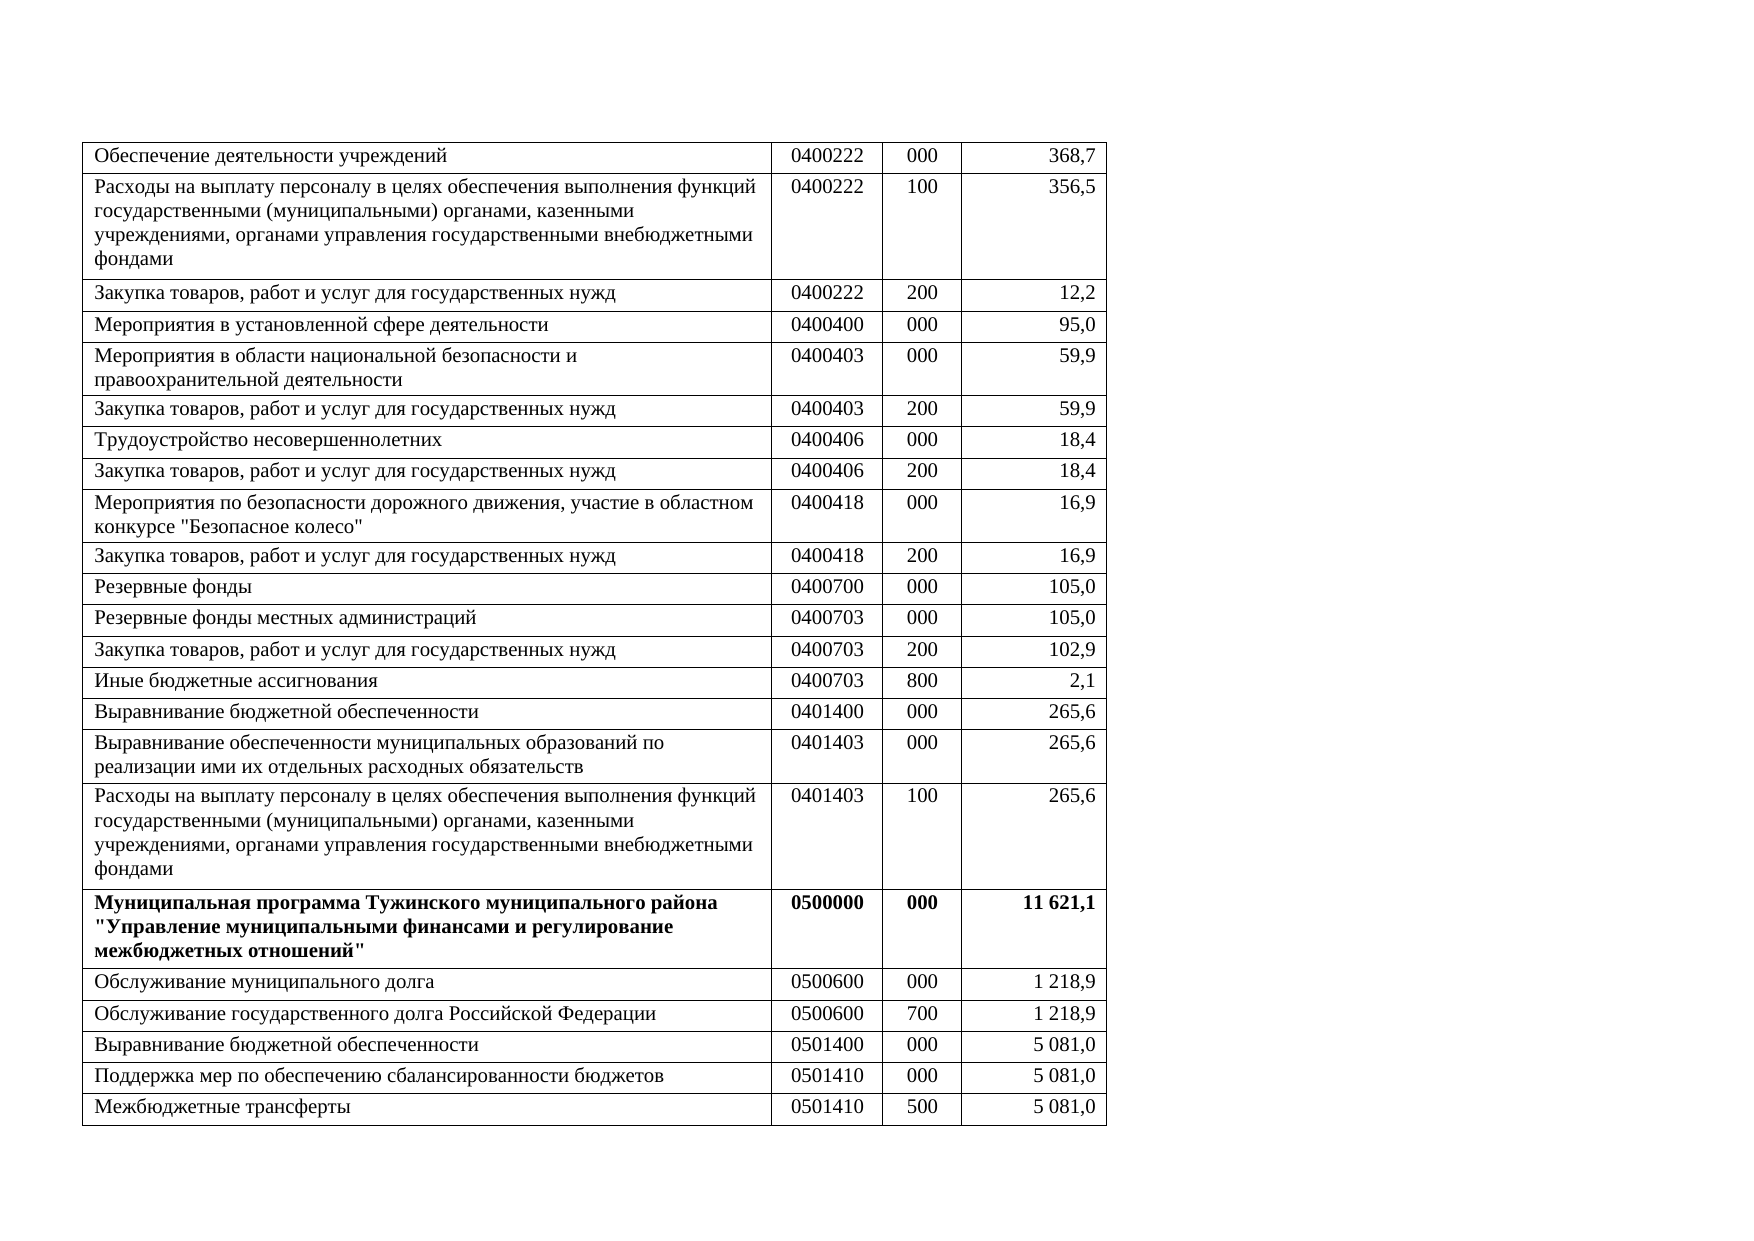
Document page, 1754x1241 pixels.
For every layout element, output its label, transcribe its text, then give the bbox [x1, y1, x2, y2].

table_cell 12,2 [962, 280, 1106, 311]
table_cell Выравнивание обеспеченности муниципальных образований по реализации ими их отдельных расходных обязательств [83, 730, 771, 782]
table_cell 95,0 [962, 312, 1106, 342]
table_cell 59,9 [962, 343, 1106, 395]
table_cell 0400222 [772, 280, 882, 311]
table_cell 000 [883, 312, 961, 342]
table_cell 0400703 [772, 637, 882, 667]
table_cell 0400406 [772, 459, 882, 489]
table_cell 000 [883, 1032, 961, 1062]
table_cell 000 [883, 730, 961, 782]
table_cell 0501410 [772, 1094, 882, 1124]
table_cell 200 [883, 280, 961, 311]
table_cell Обслуживание муниципального долга [83, 969, 771, 999]
table_cell 5 081,0 [962, 1063, 1106, 1093]
table_cell Мероприятия в области национальной безопасности и правоохранительной деятельности [83, 343, 771, 395]
table_cell Закупка товаров, работ и услуг для государственных нужд [83, 280, 771, 311]
table_cell Резервные фонды местных администраций [83, 605, 771, 636]
table_cell Мероприятия в установленной сфере деятельности [83, 312, 771, 342]
table_cell Закупка товаров, работ и услуг для государственных нужд [83, 543, 771, 573]
table_cell 1 218,9 [962, 1001, 1106, 1031]
table_cell 000 [883, 343, 961, 395]
table_cell 59,9 [962, 396, 1106, 426]
table_cell Трудоустройство несовершеннолетних [83, 427, 771, 457]
table_cell 0400222 [772, 174, 882, 279]
table_cell 000 [883, 1063, 961, 1093]
table_cell 0400222 [772, 143, 882, 173]
table_cell 0500600 [772, 969, 882, 999]
table_cell 500 [883, 1094, 961, 1124]
table_cell 0400400 [772, 312, 882, 342]
table_cell 368,7 [962, 143, 1106, 173]
table_cell 105,0 [962, 574, 1106, 604]
table_cell Обеспечение деятельности учреждений [83, 143, 771, 173]
table_cell 0400418 [772, 543, 882, 573]
table_cell 000 [883, 490, 961, 542]
table_cell Муниципальная программа Тужинского муниципального района "Управление муниципальными финансами и регулирование межбюджетных отношений" [83, 890, 771, 968]
table_cell 2,1 [962, 668, 1106, 698]
table_cell 265,6 [962, 699, 1106, 729]
table_cell 265,6 [962, 784, 1106, 889]
table_cell Межбюджетные трансферты [83, 1094, 771, 1124]
table_cell 18,4 [962, 427, 1106, 457]
table_cell 0400406 [772, 427, 882, 457]
table_cell 105,0 [962, 605, 1106, 636]
table_cell 0401400 [772, 699, 882, 729]
table_cell Поддержка мер по обеспечению сбалансированности бюджетов [83, 1063, 771, 1093]
table_cell 000 [883, 427, 961, 457]
table_cell 5 081,0 [962, 1094, 1106, 1124]
table_cell 000 [883, 605, 961, 636]
table_cell Иные бюджетные ассигнования [83, 668, 771, 698]
table_cell 356,5 [962, 174, 1106, 279]
table_cell Обслуживание государственного долга Российской Федерации [83, 1001, 771, 1031]
table_cell 265,6 [962, 730, 1106, 782]
table_cell 000 [883, 890, 961, 968]
table_cell 200 [883, 459, 961, 489]
table_cell 11 621,1 [962, 890, 1106, 968]
table_cell 1 218,9 [962, 969, 1106, 999]
table_cell 0501400 [772, 1032, 882, 1062]
table_cell 000 [883, 143, 961, 173]
table_cell Резервные фонды [83, 574, 771, 604]
table_cell 16,9 [962, 543, 1106, 573]
table_cell 100 [883, 174, 961, 279]
table_cell 000 [883, 699, 961, 729]
table_cell 16,9 [962, 490, 1106, 542]
table_cell 700 [883, 1001, 961, 1031]
table_cell Выравнивание бюджетной обеспеченности [83, 1032, 771, 1062]
table_cell 200 [883, 396, 961, 426]
table_cell 200 [883, 637, 961, 667]
table_cell 0400703 [772, 605, 882, 636]
table_cell 0500600 [772, 1001, 882, 1031]
table_cell 5 081,0 [962, 1032, 1106, 1062]
table_cell Закупка товаров, работ и услуг для государственных нужд [83, 459, 771, 489]
table_cell 0501410 [772, 1063, 882, 1093]
table_cell 0500000 [772, 890, 882, 968]
table_cell 0400418 [772, 490, 882, 542]
table_cell 102,9 [962, 637, 1106, 667]
table_cell 100 [883, 784, 961, 889]
table_cell 0400700 [772, 574, 882, 604]
table_cell Закупка товаров, работ и услуг для государственных нужд [83, 637, 771, 667]
table_cell 18,4 [962, 459, 1106, 489]
table_cell 000 [883, 574, 961, 604]
table_cell 200 [883, 543, 961, 573]
table_cell 800 [883, 668, 961, 698]
table_cell 0400403 [772, 343, 882, 395]
table_cell Закупка товаров, работ и услуг для государственных нужд [83, 396, 771, 426]
table_cell Мероприятия по безопасности дорожного движения, участие в областном конкурсе "Безопасное колесо" [83, 490, 771, 542]
table_cell 0400703 [772, 668, 882, 698]
table_cell 000 [883, 969, 961, 999]
table_cell 0400403 [772, 396, 882, 426]
table_cell Выравнивание бюджетной обеспеченности [83, 699, 771, 729]
table_cell 0401403 [772, 730, 882, 782]
table_cell 0401403 [772, 784, 882, 889]
